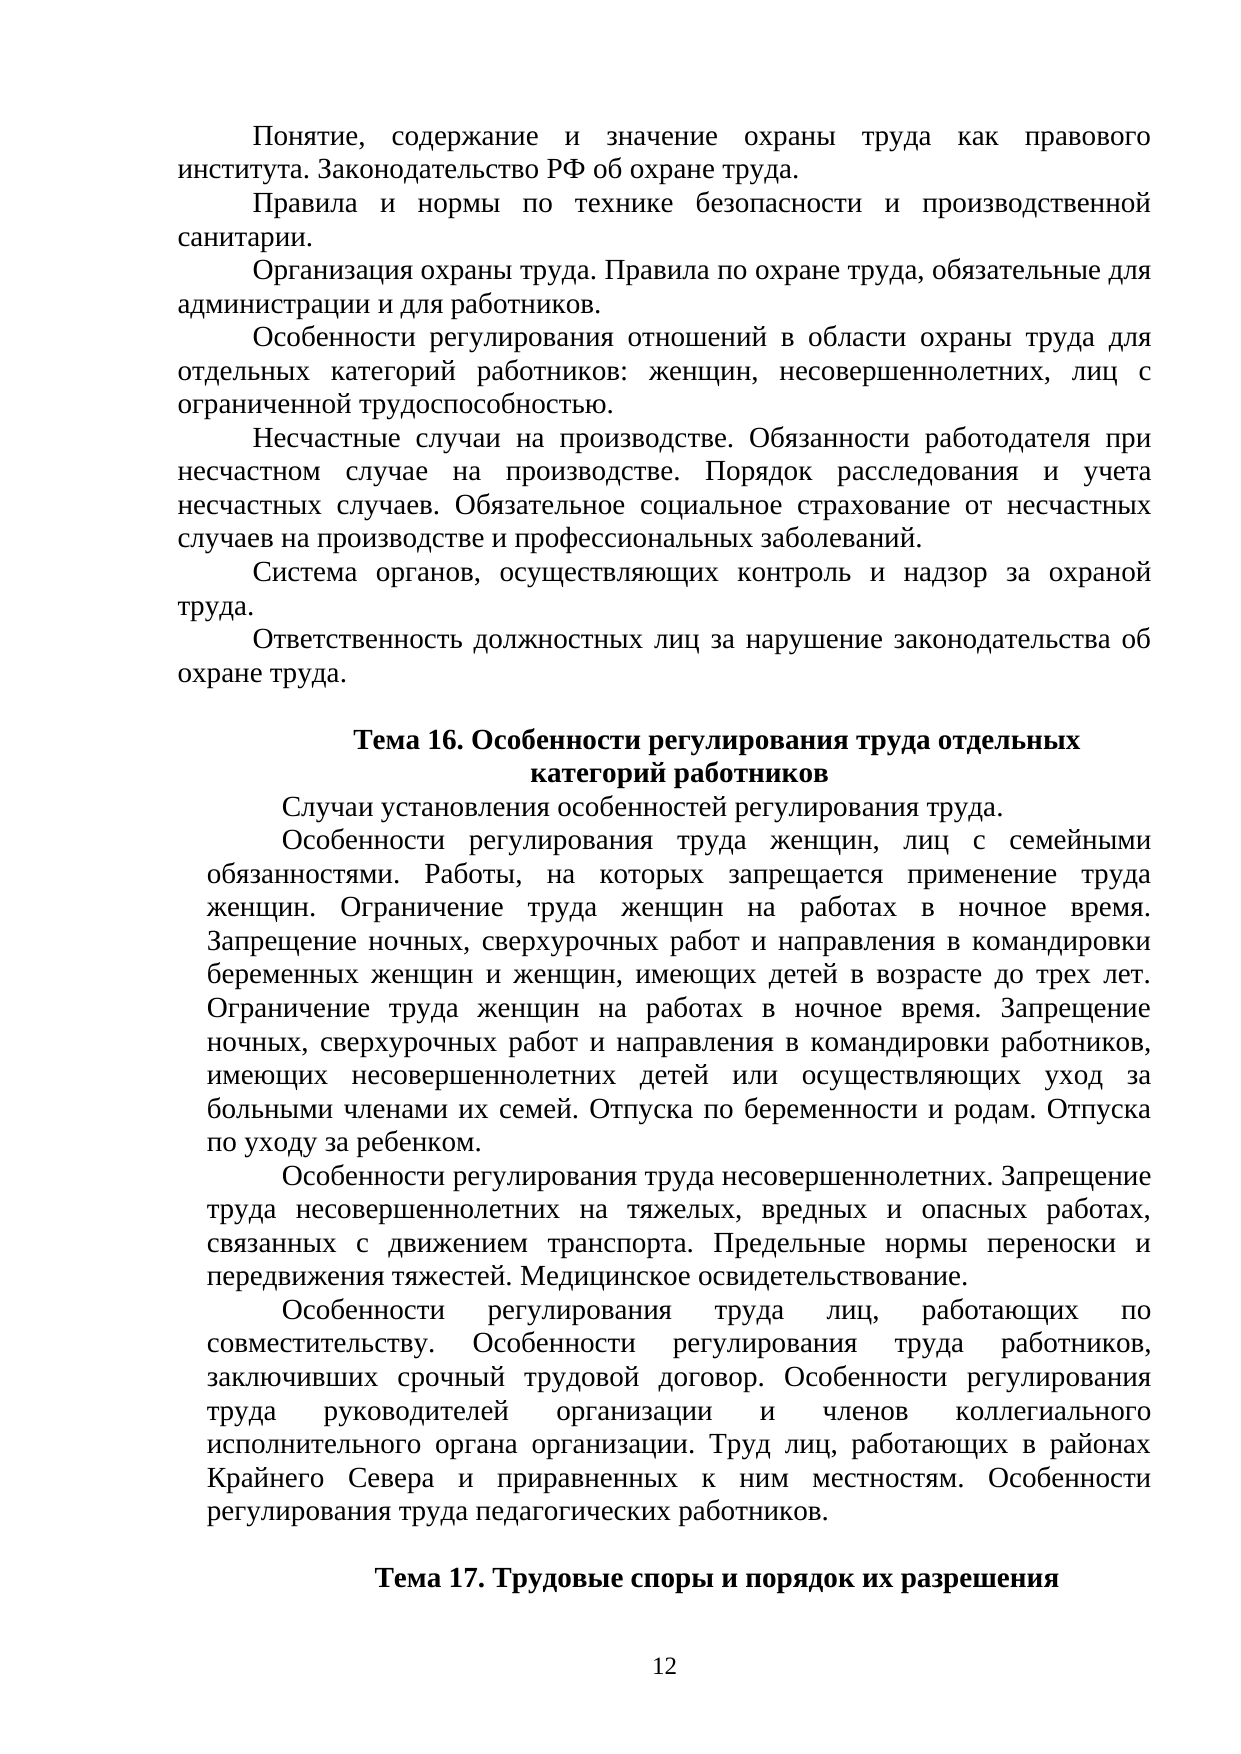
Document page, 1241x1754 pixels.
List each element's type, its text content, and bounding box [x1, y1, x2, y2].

text Правила и нормы по технике безопасности и производственной санитарии. [177, 185, 1152, 252]
text Особенности регулирования труда женщин, лиц с семейными обязанностями. Работы, на которых запрещается применение труда женщин. Ограничение труда женщин на работах в ночное время. Запрещение ночных, сверхурочных работ и направления в командировки беременных женщин и женщин, имеющих детей в возрасте до трех лет. Ограничение труда женщин на работах в ночное время. Запрещение ночных, сверхурочных работ и направления в командировки работников, имеющих несовершеннолетних детей или осуществляющих уход за больными членами их семей. Отпуска по беременности и родам. Отпуска по уходу за ребенком. [207, 822, 1152, 1158]
text Несчастные случаи на производстве. Обязанности работодателя при несчастном случае на производстве. Порядок расследования и учета несчастных случаев. Обязательное социальное страхование от несчастных случаев на производстве и профессиональных заболеваний. [177, 420, 1152, 554]
text Система органов, осуществляющих контроль и надзор за охраной труда. [177, 554, 1152, 621]
text Ответственность должностных лиц за нарушение законодательства об охране труда. [177, 621, 1152, 688]
text Особенности регулирования отношений в области охраны труда для отдельных категорий работников: женщин, несовершеннолетних, лиц с ограниченной трудоспособностью. [177, 319, 1152, 420]
text Тема 16. Особенности регулирования труда отдельных категорий работников [207, 722, 1152, 789]
text Организация охраны труда. Правила по охране труда, обязательные для администрации и для работников. [177, 252, 1152, 319]
text Особенности регулирования труда лиц, работающих по совместительству. Особенности регулирования труда работников, заключивших срочный трудовой договор. Особенности регулирования труда руководителей организации и членов коллегиального исполнительного органа организации. Труд лиц, работающих в районах Крайнего Севера и приравненных к ним местностям. Особенности регулирования труда педагогических работников. [207, 1292, 1152, 1527]
text Особенности регулирования труда несовершеннолетних. Запрещение труда несовершеннолетних на тяжелых, вредных и опасных работах, связанных с движением транспорта. Предельные нормы переноски и передвижения тяжестей. Медицинское освидетельствование. [207, 1158, 1152, 1292]
text Случаи установления особенностей регулирования труда. [207, 789, 1152, 822]
text Понятие, содержание и значение охраны труда как правового института. Законодательство РФ об охране труда. [177, 118, 1152, 185]
text Тема 17. Трудовые споры и порядок их разрешения [207, 1560, 1152, 1594]
